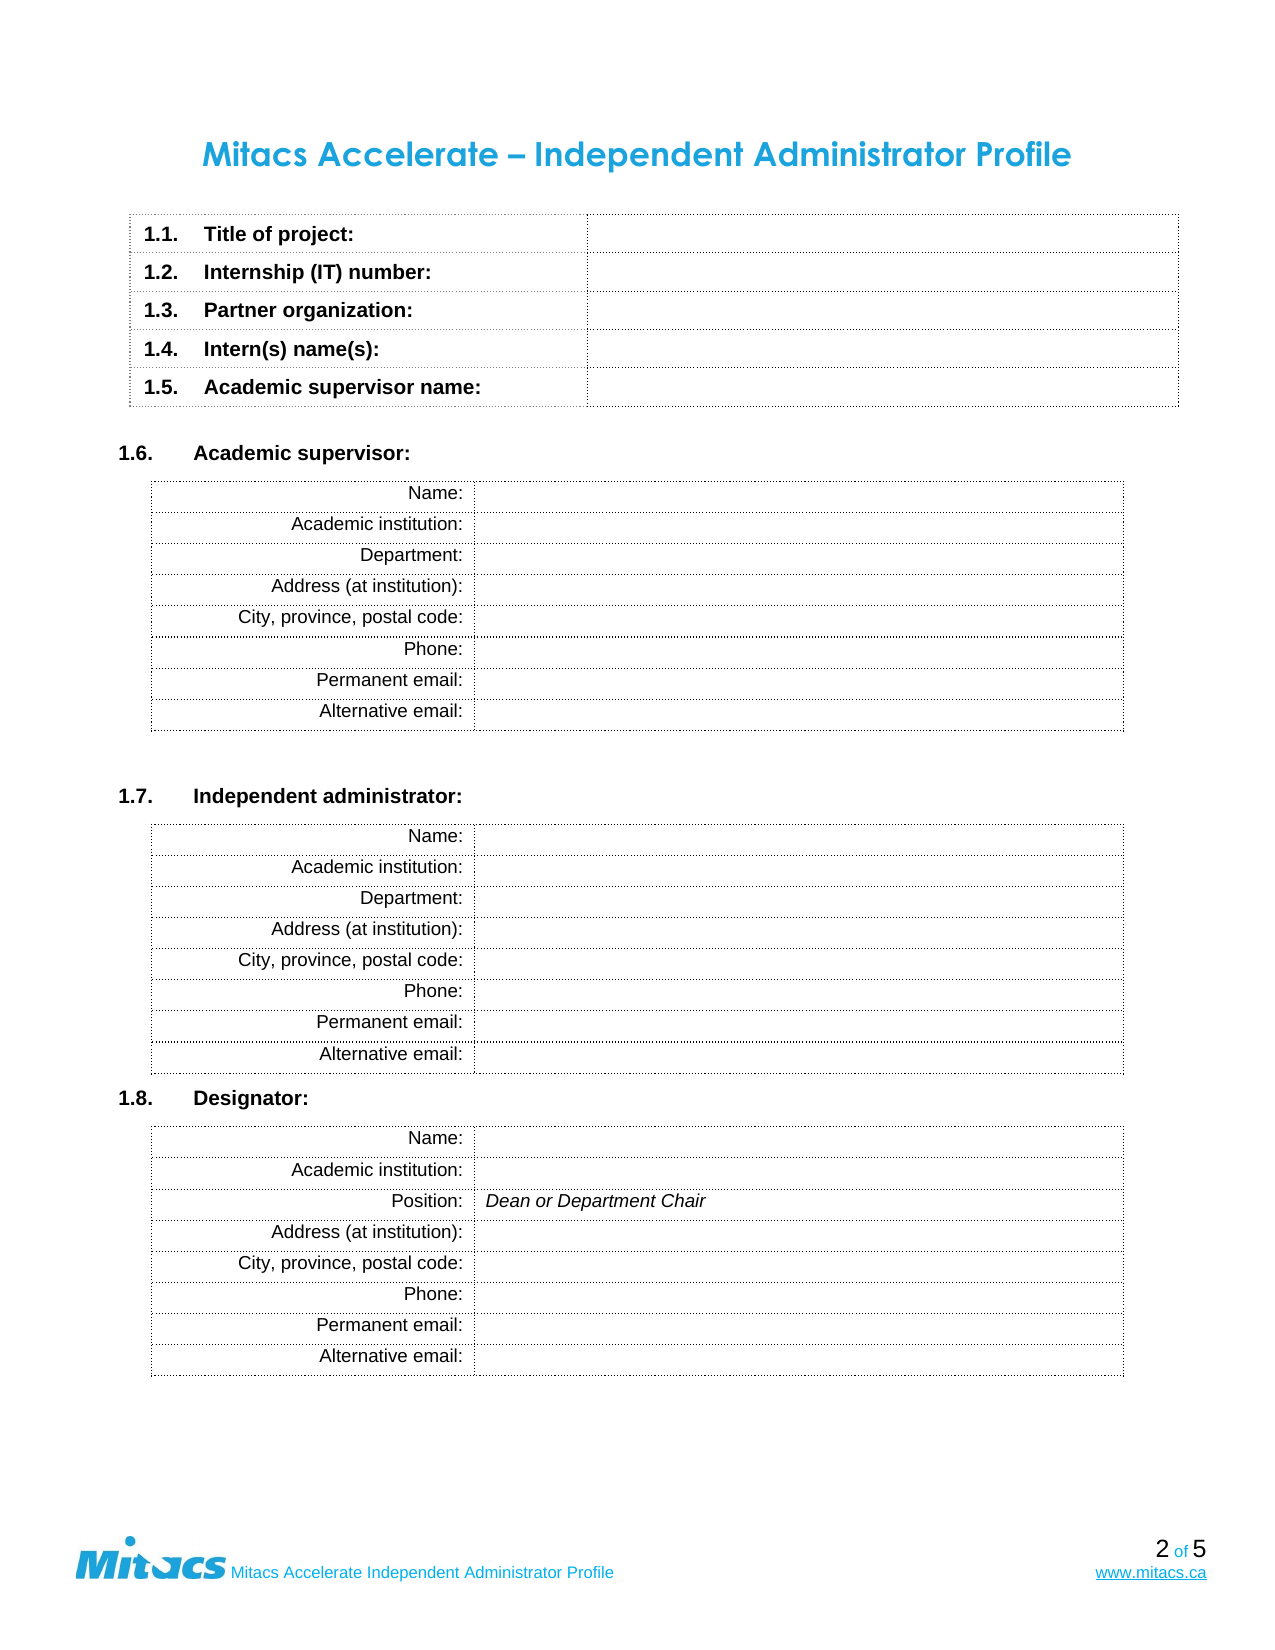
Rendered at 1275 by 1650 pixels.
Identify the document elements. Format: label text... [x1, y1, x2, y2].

table_cell [474, 1041, 1123, 1073]
table_cell [474, 636, 1123, 668]
table_cell Alternative email: [152, 1344, 474, 1375]
table_cell Permanent email: [152, 668, 474, 699]
table_cell [474, 574, 1123, 605]
table_cell [474, 855, 1123, 886]
list Independent administrator: [118, 783, 1157, 807]
table_cell [588, 291, 1178, 329]
table_cell [474, 1344, 1123, 1375]
table_cell Dean or Department Chair [474, 1189, 1123, 1219]
table_cell [474, 699, 1123, 730]
list Academic supervisor: [118, 441, 1157, 465]
text Mitacs Accelerate – Independent Administrator Profile [118, 129, 1157, 176]
table_cell [588, 329, 1178, 367]
table_header Name: [152, 481, 474, 512]
table_cell Department: [152, 543, 474, 574]
table_cell [474, 948, 1123, 979]
table_cell Address (at institution): [152, 917, 474, 948]
table_header Name: [152, 824, 474, 854]
table_cell [474, 1313, 1123, 1344]
picture [75, 1536, 226, 1579]
table_cell [474, 1251, 1123, 1282]
table_cell [474, 605, 1123, 636]
table_cell Internship (IT) number: [130, 252, 588, 291]
table_header [474, 1126, 1123, 1157]
table_cell Permanent email: [152, 1010, 474, 1041]
table_cell [474, 886, 1123, 917]
table_cell Phone: [152, 1282, 474, 1313]
list Designator: [118, 1086, 1157, 1110]
table_header [474, 481, 1123, 512]
table_cell Alternative email: [152, 1041, 474, 1073]
table_cell [474, 917, 1123, 948]
table_cell City, province, postal code: [152, 1251, 474, 1282]
table_cell [474, 543, 1123, 574]
table_cell Department: [152, 886, 474, 917]
table_cell [474, 668, 1123, 699]
table_header Title of project: [130, 214, 588, 252]
table_cell Permanent email: [152, 1313, 474, 1344]
table_cell City, province, postal code: [152, 948, 474, 979]
table_cell Intern(s) name(s): [130, 329, 588, 367]
table_header [474, 824, 1123, 854]
table_cell [474, 512, 1123, 543]
table_cell Address (at institution): [152, 1220, 474, 1251]
table_cell City, province, postal code: [152, 605, 474, 636]
table_cell Address (at institution): [152, 574, 474, 605]
table_cell [474, 1157, 1123, 1188]
table_cell Phone: [152, 979, 474, 1010]
table_cell Academic institution: [152, 1157, 474, 1188]
table_cell [474, 979, 1123, 1010]
table_cell Partner organization: [130, 291, 588, 329]
picture [567, 1567, 573, 1578]
table_cell [474, 1010, 1123, 1041]
table_cell Academic institution: [152, 512, 474, 543]
table_cell Position: [152, 1189, 474, 1219]
table_header Name: [152, 1126, 474, 1157]
table_cell [474, 1220, 1123, 1251]
table_cell Alternative email: [152, 699, 474, 730]
table_cell Academic supervisor name: [130, 367, 588, 406]
table_cell Academic institution: [152, 855, 474, 886]
table_header [588, 214, 1178, 252]
table_cell [474, 1282, 1123, 1313]
table_cell Phone: [152, 636, 474, 668]
table_cell [588, 367, 1178, 406]
table_cell [588, 252, 1178, 291]
